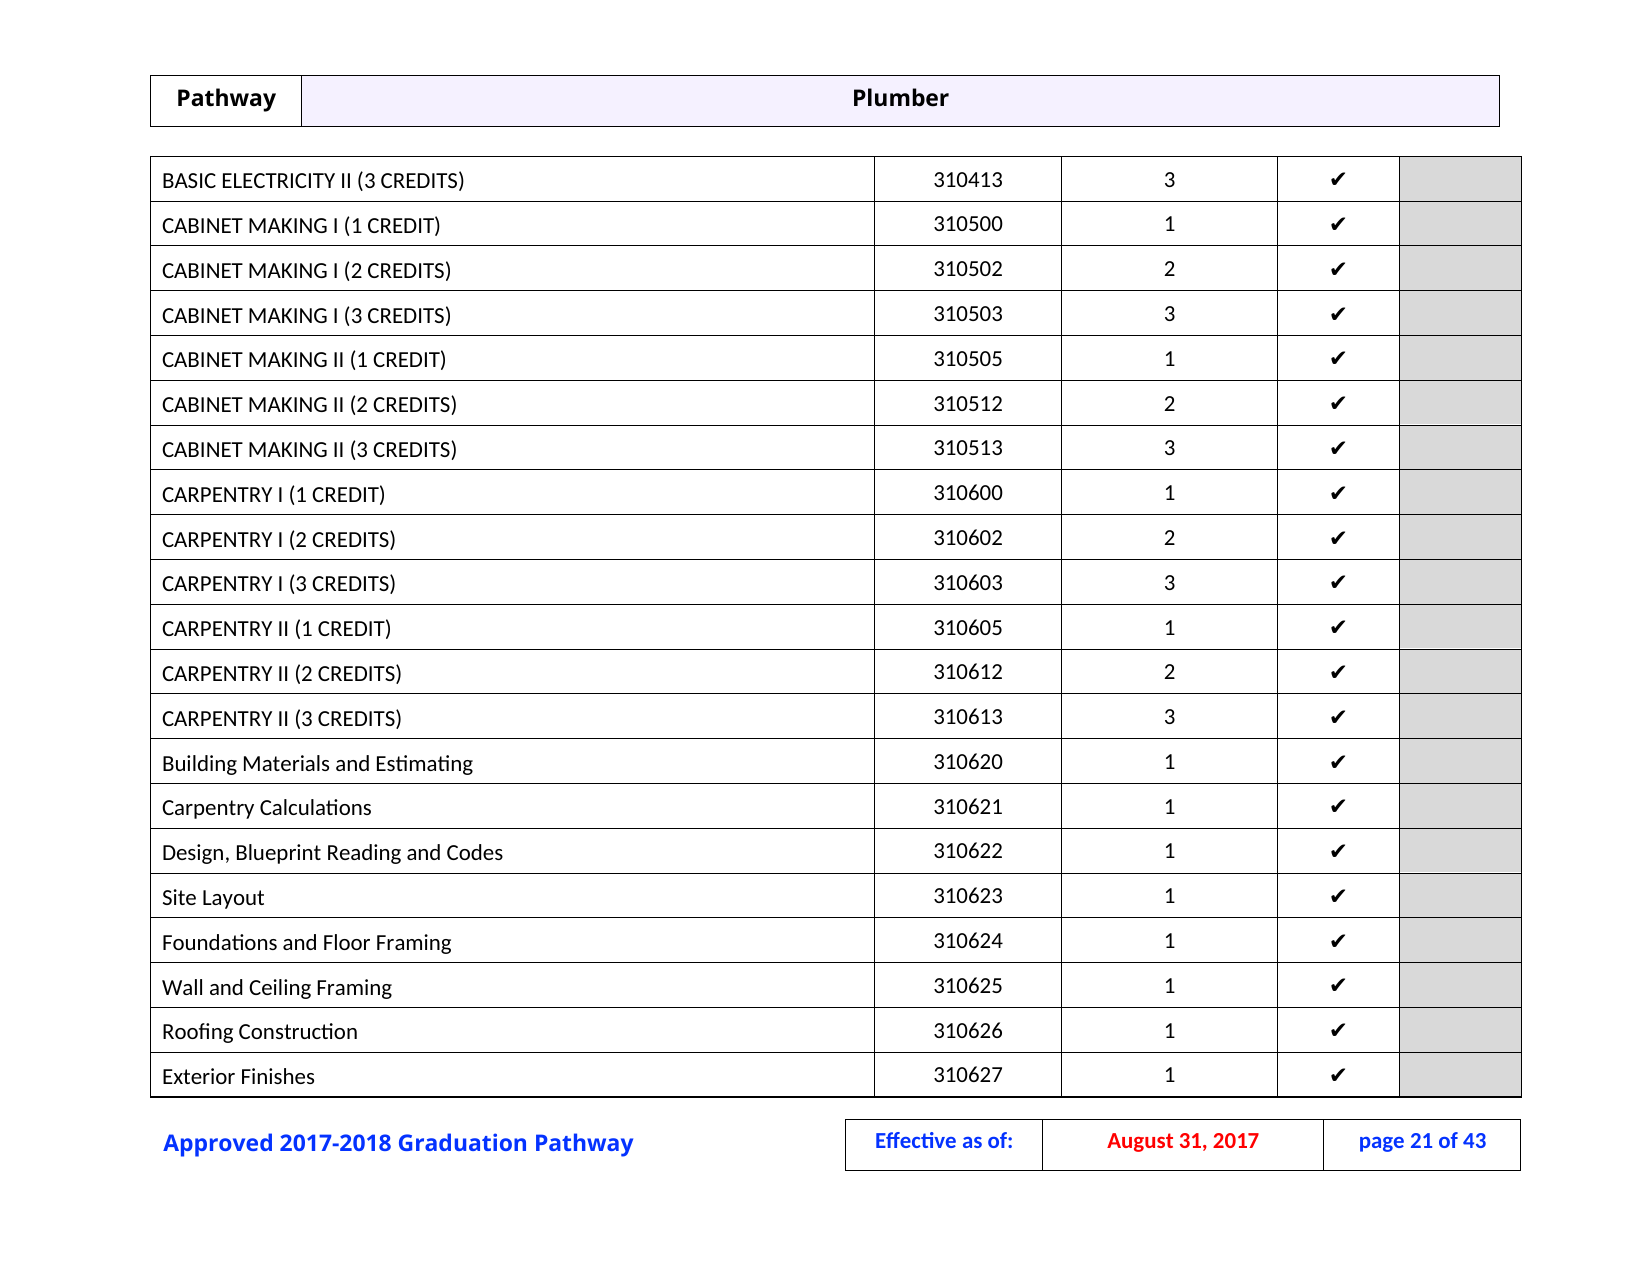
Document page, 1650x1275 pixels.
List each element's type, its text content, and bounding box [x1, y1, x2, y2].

table_cell Site Layout [151, 874, 874, 917]
table_cell [1400, 829, 1521, 872]
table_cell ✔ [1278, 963, 1399, 1007]
table_cell [1400, 157, 1521, 201]
table_cell 1 [1062, 918, 1277, 962]
table_cell CABINET MAKING I (2 CREDITS) [151, 246, 874, 290]
table_cell CARPENTRY II (2 CREDITS) [151, 650, 874, 693]
table_cell 1 [1062, 605, 1277, 648]
table_cell CARPENTRY I (2 CREDITS) [151, 515, 874, 559]
table_cell 310622 [875, 829, 1061, 872]
table_cell ✔ [1278, 515, 1399, 559]
table_cell ✔ [1278, 874, 1399, 917]
table_cell ✔ [1278, 605, 1399, 648]
table_cell [1400, 291, 1521, 335]
table_cell 3 [1062, 157, 1277, 201]
table_cell 1 [1062, 963, 1277, 1007]
table_cell ✔ [1278, 918, 1399, 962]
table_cell Building Materials and Estimating [151, 739, 874, 783]
table_cell 1 [1062, 470, 1277, 514]
table_cell [1400, 1008, 1521, 1052]
table_cell 310625 [875, 963, 1061, 1007]
table_cell CARPENTRY I (1 CREDIT) [151, 470, 874, 514]
table_cell 1 [1062, 874, 1277, 917]
table_cell 310627 [875, 1053, 1061, 1096]
table_cell 1 [1062, 1008, 1277, 1052]
table_cell ✔ [1278, 246, 1399, 290]
table_cell 310500 [875, 202, 1061, 245]
table_cell 2 [1062, 246, 1277, 290]
table_cell 310623 [875, 874, 1061, 917]
table_cell [1400, 739, 1521, 783]
table_cell ✔ [1278, 694, 1399, 738]
table_cell 3 [1062, 426, 1277, 469]
table_cell CARPENTRY I (3 CREDITS) [151, 560, 874, 604]
table_cell Wall and Ceiling Framing [151, 963, 874, 1007]
table_cell CARPENTRY II (1 CREDIT) [151, 605, 874, 648]
table_cell 310605 [875, 605, 1061, 648]
table_cell 310613 [875, 694, 1061, 738]
table_cell CABINET MAKING I (3 CREDITS) [151, 291, 874, 335]
table_cell CABINET MAKING II (2 CREDITS) [151, 381, 874, 424]
table_cell CABINET MAKING I (1 CREDIT) [151, 202, 874, 245]
table_cell [1400, 963, 1521, 1007]
table_cell [1400, 560, 1521, 604]
table_cell [1400, 336, 1521, 380]
table_cell ✔ [1278, 381, 1399, 424]
table_cell 2 [1062, 515, 1277, 559]
table_cell 310413 [875, 157, 1061, 201]
table_cell 310620 [875, 739, 1061, 783]
table_cell ✔ [1278, 291, 1399, 335]
table_cell Exterior Finishes [151, 1053, 874, 1096]
table_cell [1400, 426, 1521, 469]
table_cell 1 [1062, 202, 1277, 245]
table_cell 310612 [875, 650, 1061, 693]
table_cell 3 [1062, 694, 1277, 738]
table_cell 1 [1062, 336, 1277, 380]
table_cell 310626 [875, 1008, 1061, 1052]
table_cell [1400, 918, 1521, 962]
table_cell 2 [1062, 381, 1277, 424]
table_cell 310512 [875, 381, 1061, 424]
table_cell Foundations and Floor Framing [151, 918, 874, 962]
table_cell 310600 [875, 470, 1061, 514]
table_cell ✔ [1278, 784, 1399, 828]
table_cell [1400, 202, 1521, 245]
table_cell ✔ [1278, 650, 1399, 693]
table_cell [1400, 784, 1521, 828]
table_cell ✔ [1278, 560, 1399, 604]
table_cell 310603 [875, 560, 1061, 604]
table_cell [1400, 470, 1521, 514]
table_cell [1400, 1053, 1521, 1096]
table_cell ✔ [1278, 202, 1399, 245]
table_cell [1400, 381, 1521, 424]
table_cell 3 [1062, 291, 1277, 335]
table_cell [1400, 650, 1521, 693]
table_cell 310502 [875, 246, 1061, 290]
table_cell 310602 [875, 515, 1061, 559]
table_cell [1400, 515, 1521, 559]
table_cell 1 [1062, 784, 1277, 828]
table_cell ✔ [1278, 1008, 1399, 1052]
table_cell BASIC ELECTRICITY II (3 CREDITS) [151, 157, 874, 201]
table_cell ✔ [1278, 829, 1399, 872]
table_cell 1 [1062, 829, 1277, 872]
table_cell 1 [1062, 739, 1277, 783]
table_cell Design, Blueprint Reading and Codes [151, 829, 874, 872]
table_cell CABINET MAKING II (3 CREDITS) [151, 426, 874, 469]
table_cell 310503 [875, 291, 1061, 335]
table_cell CABINET MAKING II (1 CREDIT) [151, 336, 874, 380]
table_cell 3 [1062, 560, 1277, 604]
table_cell [1400, 874, 1521, 917]
table_cell 310621 [875, 784, 1061, 828]
table_cell ✔ [1278, 739, 1399, 783]
table_cell 1 [1062, 1053, 1277, 1096]
table_cell ✔ [1278, 1053, 1399, 1096]
table_cell Carpentry Calculations [151, 784, 874, 828]
table_cell 310513 [875, 426, 1061, 469]
table_cell ✔ [1278, 426, 1399, 469]
table_cell [1400, 694, 1521, 738]
table_cell ✔ [1278, 336, 1399, 380]
table_cell 2 [1062, 650, 1277, 693]
table_cell CARPENTRY II (3 CREDITS) [151, 694, 874, 738]
table_cell ✔ [1278, 157, 1399, 201]
table_cell Roofing Construction [151, 1008, 874, 1052]
table_cell 310624 [875, 918, 1061, 962]
table_cell ✔ [1278, 470, 1399, 514]
table_cell [1400, 246, 1521, 290]
table_cell [1400, 605, 1521, 648]
table_cell 310505 [875, 336, 1061, 380]
